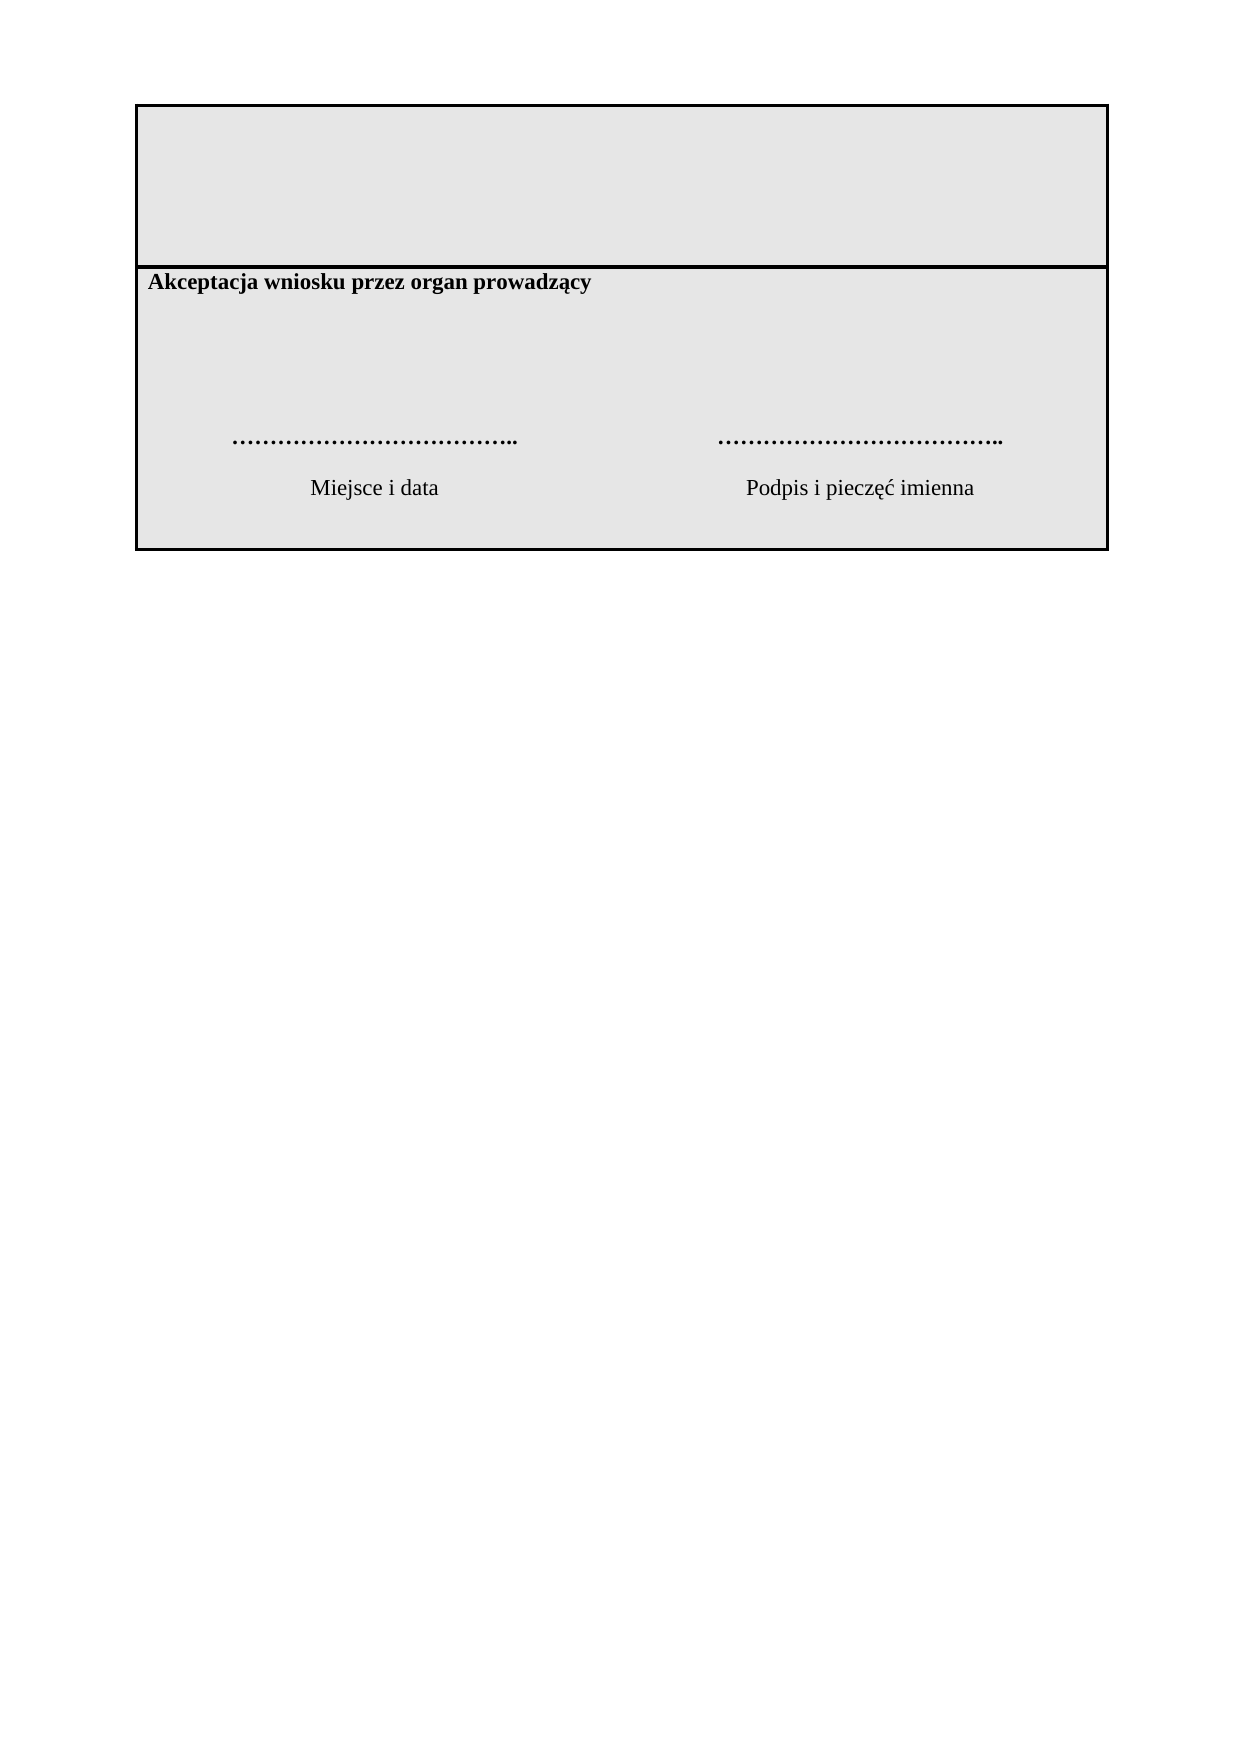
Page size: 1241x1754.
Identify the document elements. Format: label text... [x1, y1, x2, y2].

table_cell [138, 107, 1106, 265]
table_cell ……………………………….. Podpis i pieczęć imienna [613, 372, 1106, 548]
table_cell Akceptacja wniosku przez organ prowadzący [138, 269, 1106, 372]
table_cell ……………………………….. Miejsce i data [138, 372, 613, 548]
